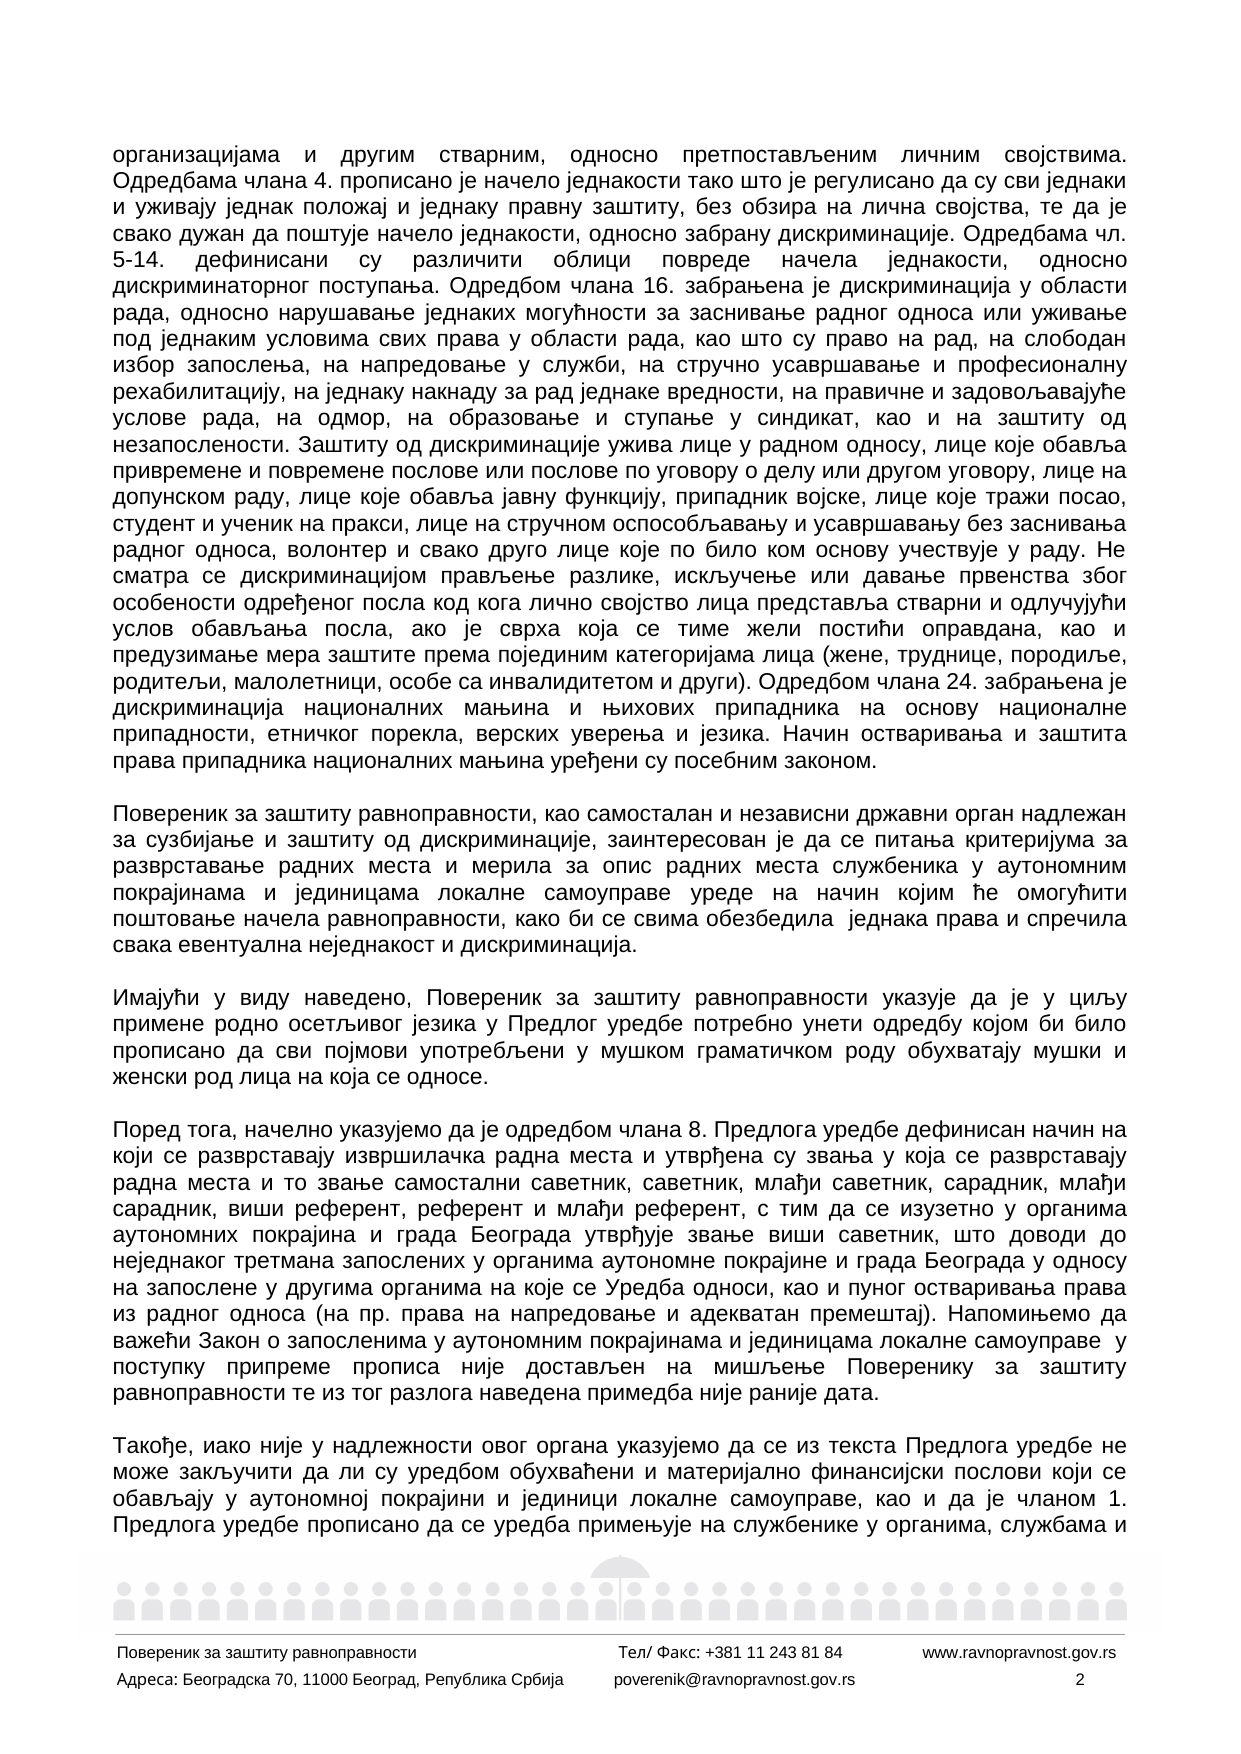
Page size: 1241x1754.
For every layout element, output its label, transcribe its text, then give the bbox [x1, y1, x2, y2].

picture [75, 1551, 1165, 1638]
text Поред тога, начелно указујемо да је одредбом члана 8. Предлога уредбе дефинисан начин на који се разврставају извршилачка радна места и утврђена су звања у која се разврставају радна места и то звање самостални саветник, саветник, млађи саветник, сарадник, млађи сарадник, виши референт, референт и млађи референт, с тим да се изузетно у органима аутономних покрајина и града Београда утврђује звање виши саветник, што доводи до неједнаког третмана запослених у органима аутономне покрајине и града Београда у односу на запослене у другима органима на које се Уредба односи, као и пуног остваривања права из радног односа (на пр. права на напредовање и адекватан премештај). Напомињемо да важећи Закон о запосленима у аутономним покрајинама и јединицама локалне самоуправе у поступку припреме прописа није достављен на мишљење Поверенику за заштиту равноправности те из тог разлога наведена примедба није раније дата. [112, 1116, 1128, 1406]
text Имајући у виду наведено, Повереник за заштиту равноправности указује да је у циљу примене родно осетљивог језика у Предлог уредбе потребно унети одредбу којом би било прописано да сви појмови употребљени у мушком граматичком роду обухватају мушки и женски род лица на која се односе. [112, 984, 1128, 1089]
text Повереник за заштиту равноправности, као самосталан и независни државни орган надлежан за сузбијање и заштиту од дискриминације, заинтересован је да се питања критеријума за разврставање радних места и мерила за опис радних места службеника у аутономним покрајинама и јединицама локалне самоуправе уреде на начин којим ће омогућити поштовање начела равноправности, како би се свима обезбедила једнака права и спречила свака евентуална неједнакост и дискриминација. [112, 799, 1128, 958]
